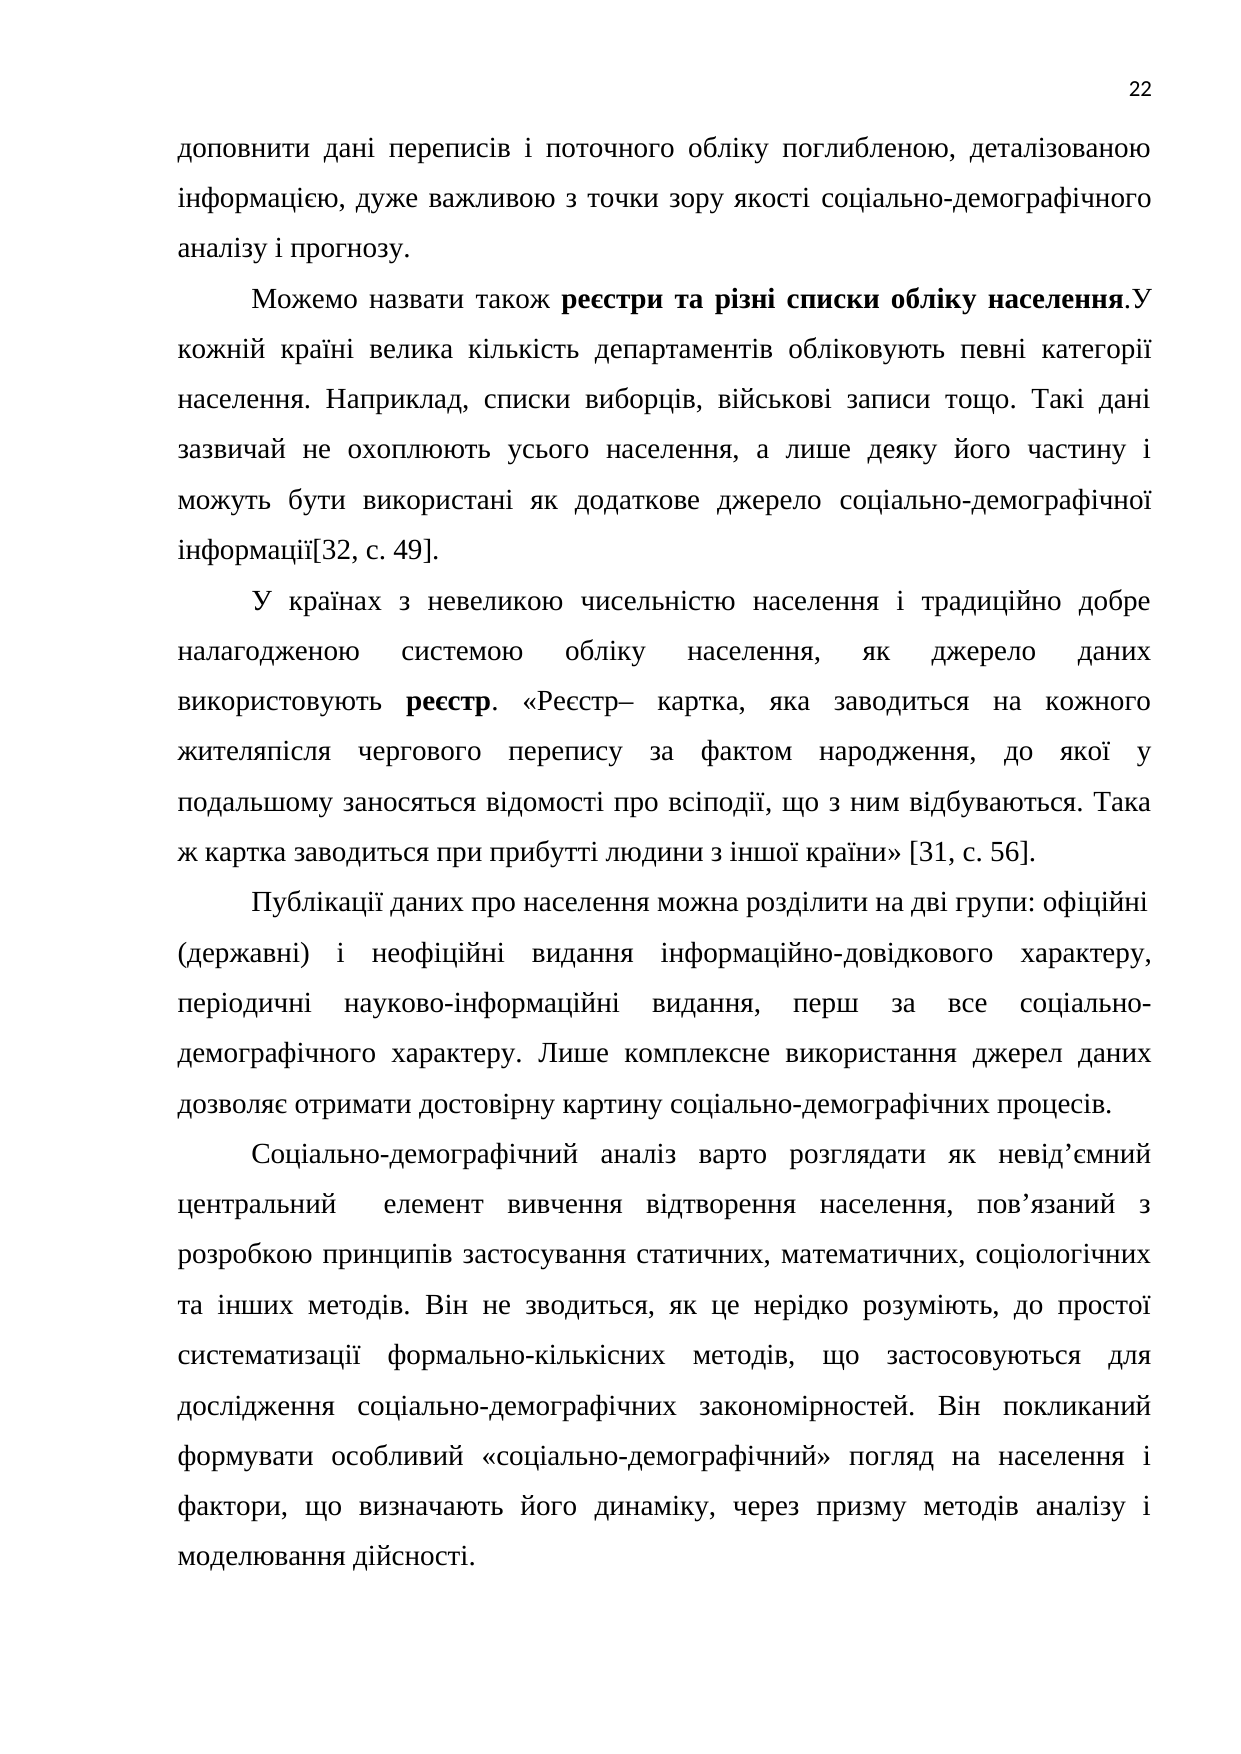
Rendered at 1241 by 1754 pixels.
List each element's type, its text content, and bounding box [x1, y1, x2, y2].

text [177, 130, 1152, 264]
text Публікації даних про населення можна розділити на дві групи: офіційні [177, 884, 1152, 918]
text Соціально-демографічний аналіз варто розглядати як невід’ємний центральний елемент вивчення відтворення населення, пов’язаний з розробкою принципів застосування статичних, математичних, соціологічних та інших методів. Він не зводиться, як це нерідко розуміють, до простої систематизації формально-кількісних методів, що застосовуються для дослідження соціально-демографічних закономірностей. Він покликаний формувати особливий «соціально-демографічний» погляд на населення і фактори, що визначають його динаміку, через призму методів аналізу і моделювання дійсності. [177, 1136, 1152, 1572]
text Можемо назвати також реєстри та різні списки обліку населення.У кожній країні велика кількість департаментів обліковують певні категорії населення. Наприклад, списки виборців, військові записи тощо. Такі дані зазвичай не охоплюють усього населення, а лише деяку його частину і можуть бути використані як додаткове джерело соціально-демографічної інформації[32, с. 49]. [177, 281, 1152, 566]
text (державні) і неофіційні видання інформаційно-довідкового характеру, періодичні науково-інформаційні видання, перш за все соціально-демографічного характеру. Лише комплексне використання джерел даних дозволяє отримати достовірну картину соціально-демографічних процесів. [177, 935, 1152, 1119]
text У країнах з невеликою чисельністю населення і традиційно добре налагодженою системою обліку населення, як джерело даних використовують реєстр. «Реєстр– картка, яка заводиться на кожного жителяпісля чергового перепису за фактом народження, до якої у подальшому заносяться відомості про всіподії, що з ним відбуваються. Така ж картка заводиться при прибутті людини з іншої країни» [31, с. 56]. [177, 583, 1152, 868]
